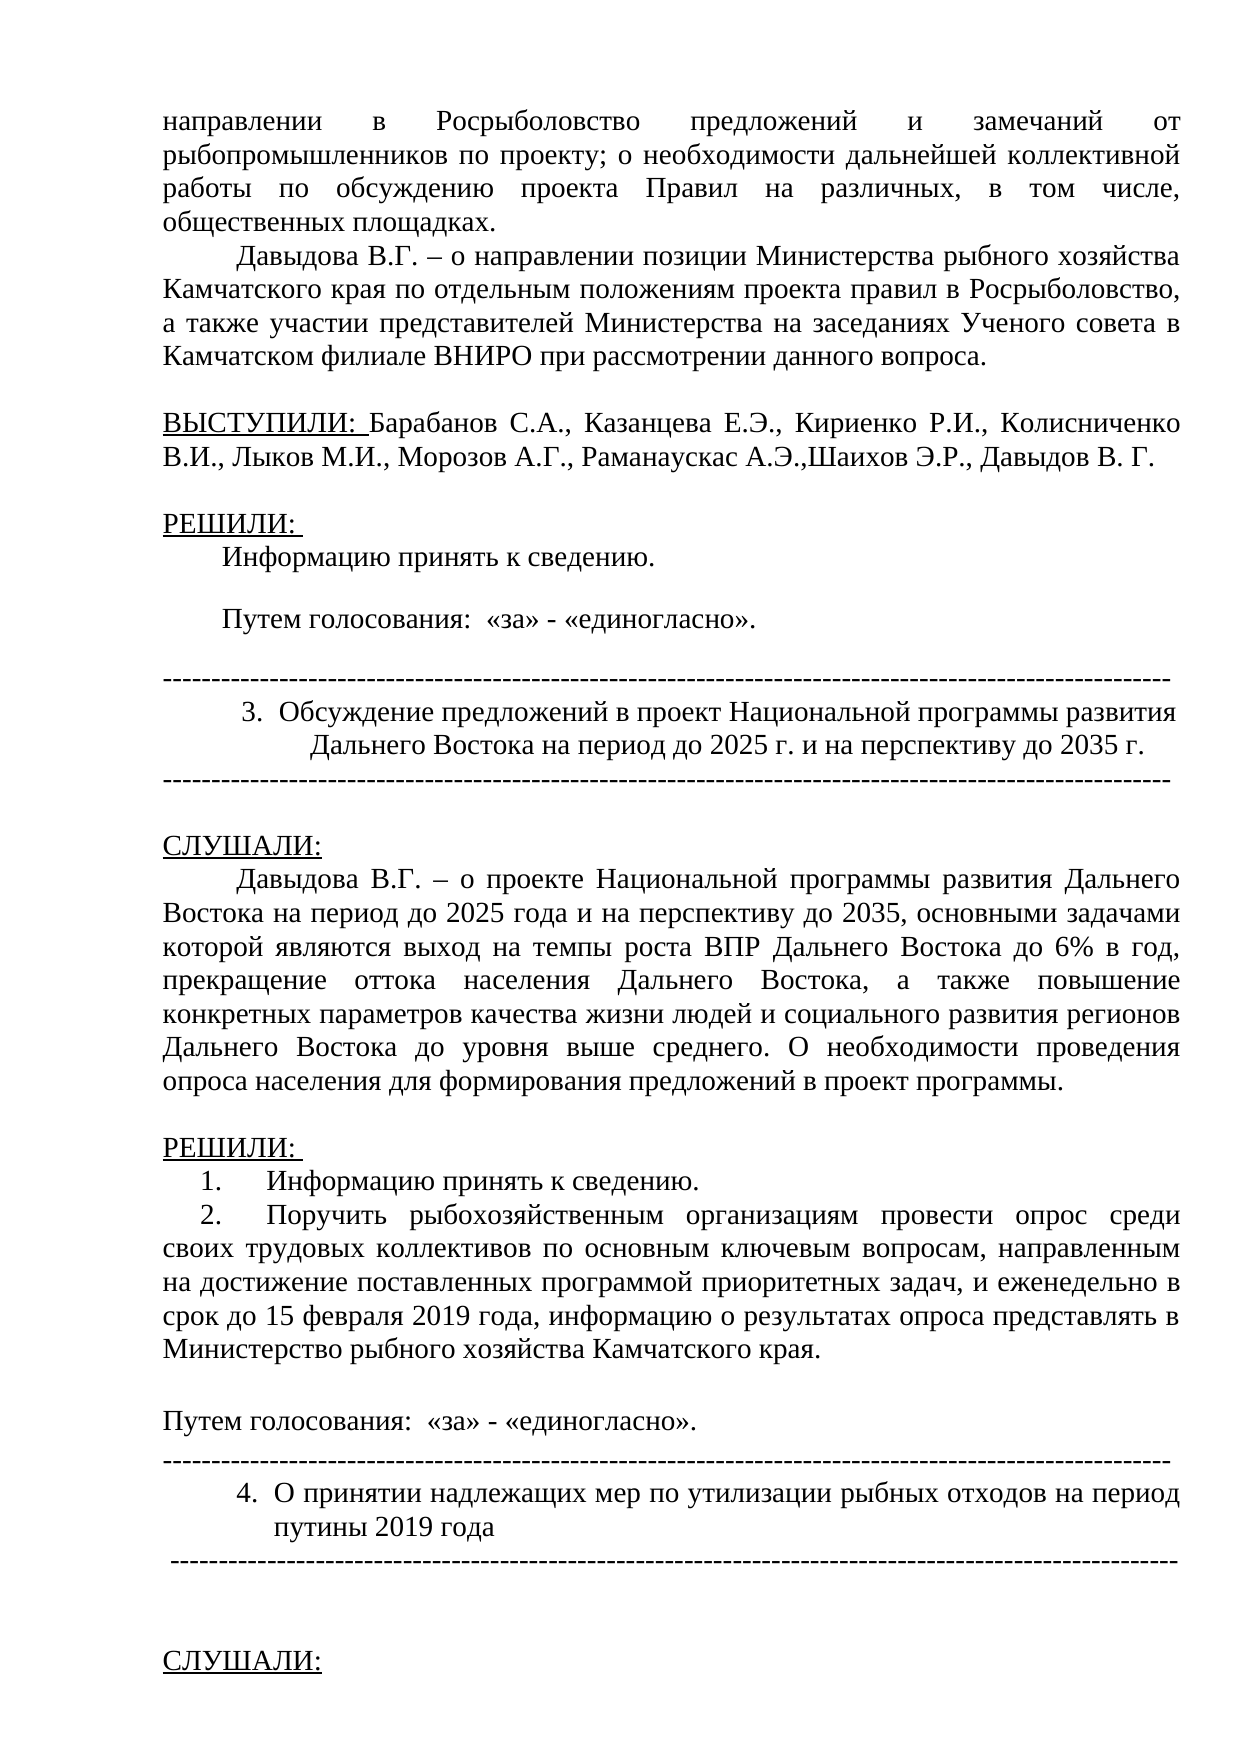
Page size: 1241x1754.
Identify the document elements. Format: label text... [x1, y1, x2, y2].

text -------------------------------------------------------------------------------------------------------- [162, 761, 1181, 794]
text -------------------------------------------------------------------------------------------------------- [162, 1542, 1181, 1576]
list Информацию принять к сведению. [162, 1163, 1181, 1197]
list О принятии надлежащих мер по утилизации рыбных отходов на период путины 2019 года [236, 1475, 1181, 1542]
list Поручить рыбохозяйственным организациям провести опрос среди своих трудовых коллективов по основным ключевым вопросам, направленным на достижение поставленных программой приоритетных задач, и еженедельно в срок до 15 февраля 2019 года, информацию о результатах опроса представлять в Министерство рыбного хозяйства Камчатского края. [162, 1197, 1181, 1365]
text -------------------------------------------------------------------------------------------------------- [162, 660, 1181, 694]
text ВЫСТУПИЛИ: Барабанов С.А., Казанцева Е.Э., Кириенко Р.И., Колисниченко В.И., Лыков М.И., Морозов А.Г., Раманаускас А.Э.,Шаихов Э.Р., Давыдов В. Г. [162, 405, 1181, 472]
text Давыдова В.Г. – о проекте Национальной программы развития Дальнего Востока на период до 2025 года и на перспективу до 2035, основными задачами которой являются выход на темпы роста ВПР Дальнего Востока до 6% в год, прекращение оттока населения Дальнего Востока, а также повышение конкретных параметров качества жизни людей и социального развития регионов Дальнего Востока до уровня выше среднего. О необходимости проведения опроса населения для формирования предложений в проект программы. [162, 862, 1181, 1096]
text СЛУШАЛИ: [162, 828, 1181, 862]
text Давыдова В.Г. – о направлении позиции Министерства рыбного хозяйства Камчатского края по отдельным положениям проекта правил в Росрыболовство, а также участии представителей Министерства на заседаниях Ученого совета в Камчатском филиале ВНИРО при рассмотрении данного вопроса. [162, 238, 1181, 372]
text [162, 103, 1181, 238]
text РЕШИЛИ: [162, 1130, 1181, 1163]
text СЛУШАЛИ: [162, 1643, 1181, 1677]
text РЕШИЛИ: [162, 506, 1181, 539]
text Путем голосования: «за» - «единогласно». [162, 601, 1181, 634]
list Информацию принять к сведению. [222, 539, 1181, 573]
text Путем голосования: «за» - «единогласно». [162, 1403, 1181, 1437]
list Обсуждение предложений в проект Национальной программы развития Дальнего Востока на период до 2025 г. и на перспективу до 2035 г. [236, 694, 1181, 761]
text -------------------------------------------------------------------------------------------------------- [162, 1442, 1181, 1475]
